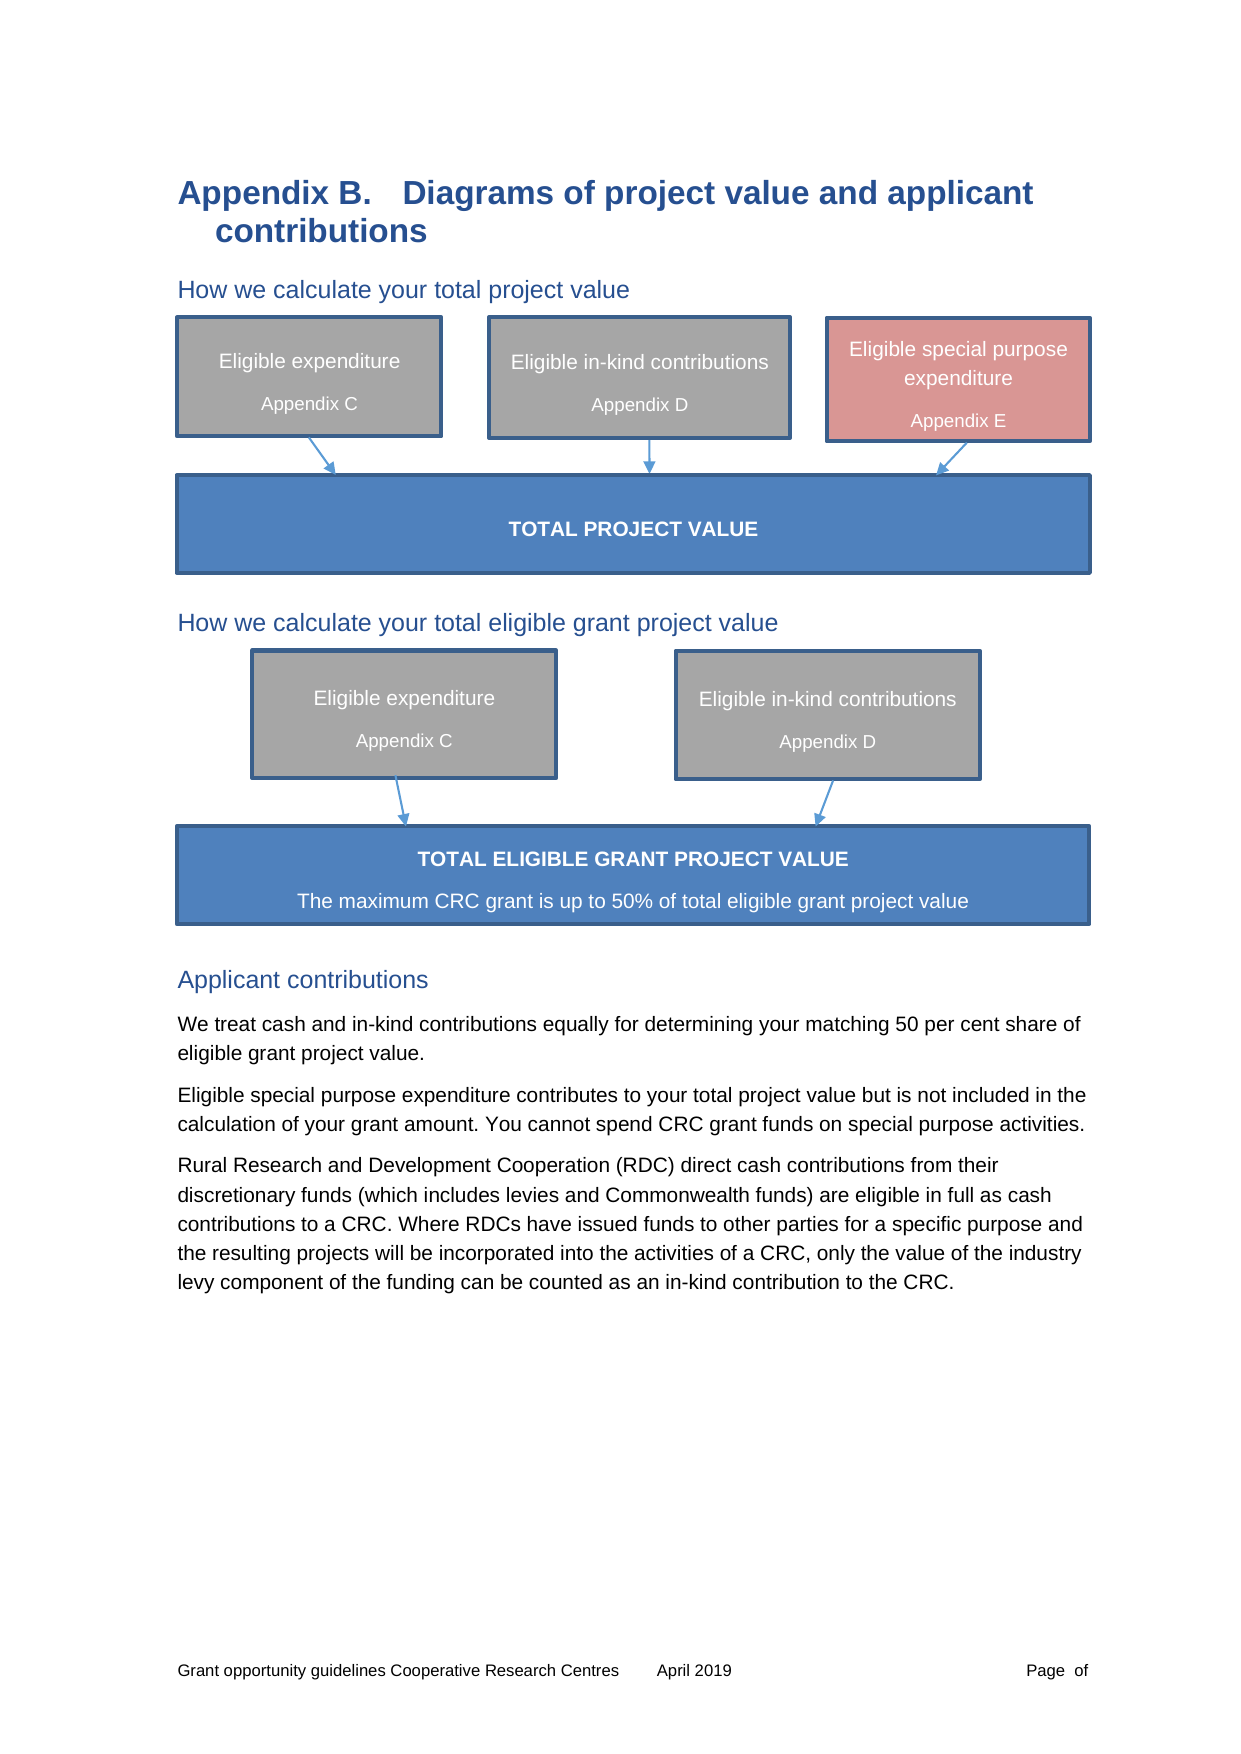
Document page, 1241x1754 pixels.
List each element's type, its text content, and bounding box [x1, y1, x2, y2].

text Rural Research and Development Cooperation (RDC) direct cash contributions from their discretionary funds (which includes levies and Commonwealth funds) are eligible in full as cash contributions to a CRC. Where RDCs have issued funds to other parties for a specific purpose and the resulting projects will be incorporated into the activities of a CRC, only the value of the industry levy component of the funding can be counted as an in-kind contribution to the CRC. [177, 1148, 1092, 1294]
subtitle How we calculate your total project value [177, 274, 1092, 304]
text Eligible special purpose expenditure contributes to your total project value but is not included in the calculation of your grant amount. You cannot spend CRC grant funds on special purpose activities. [177, 1077, 1092, 1136]
subtitle How we calculate your total eligible grant project value [177, 607, 1092, 637]
subtitle Applicant contributions [177, 965, 1092, 994]
text We treat cash and in-kind contributions equally for determining your matching 50 per cent share of eligible grant project value. [177, 1006, 1092, 1065]
subtitle Diagrams of project value and applicant contributions [177, 173, 1092, 249]
